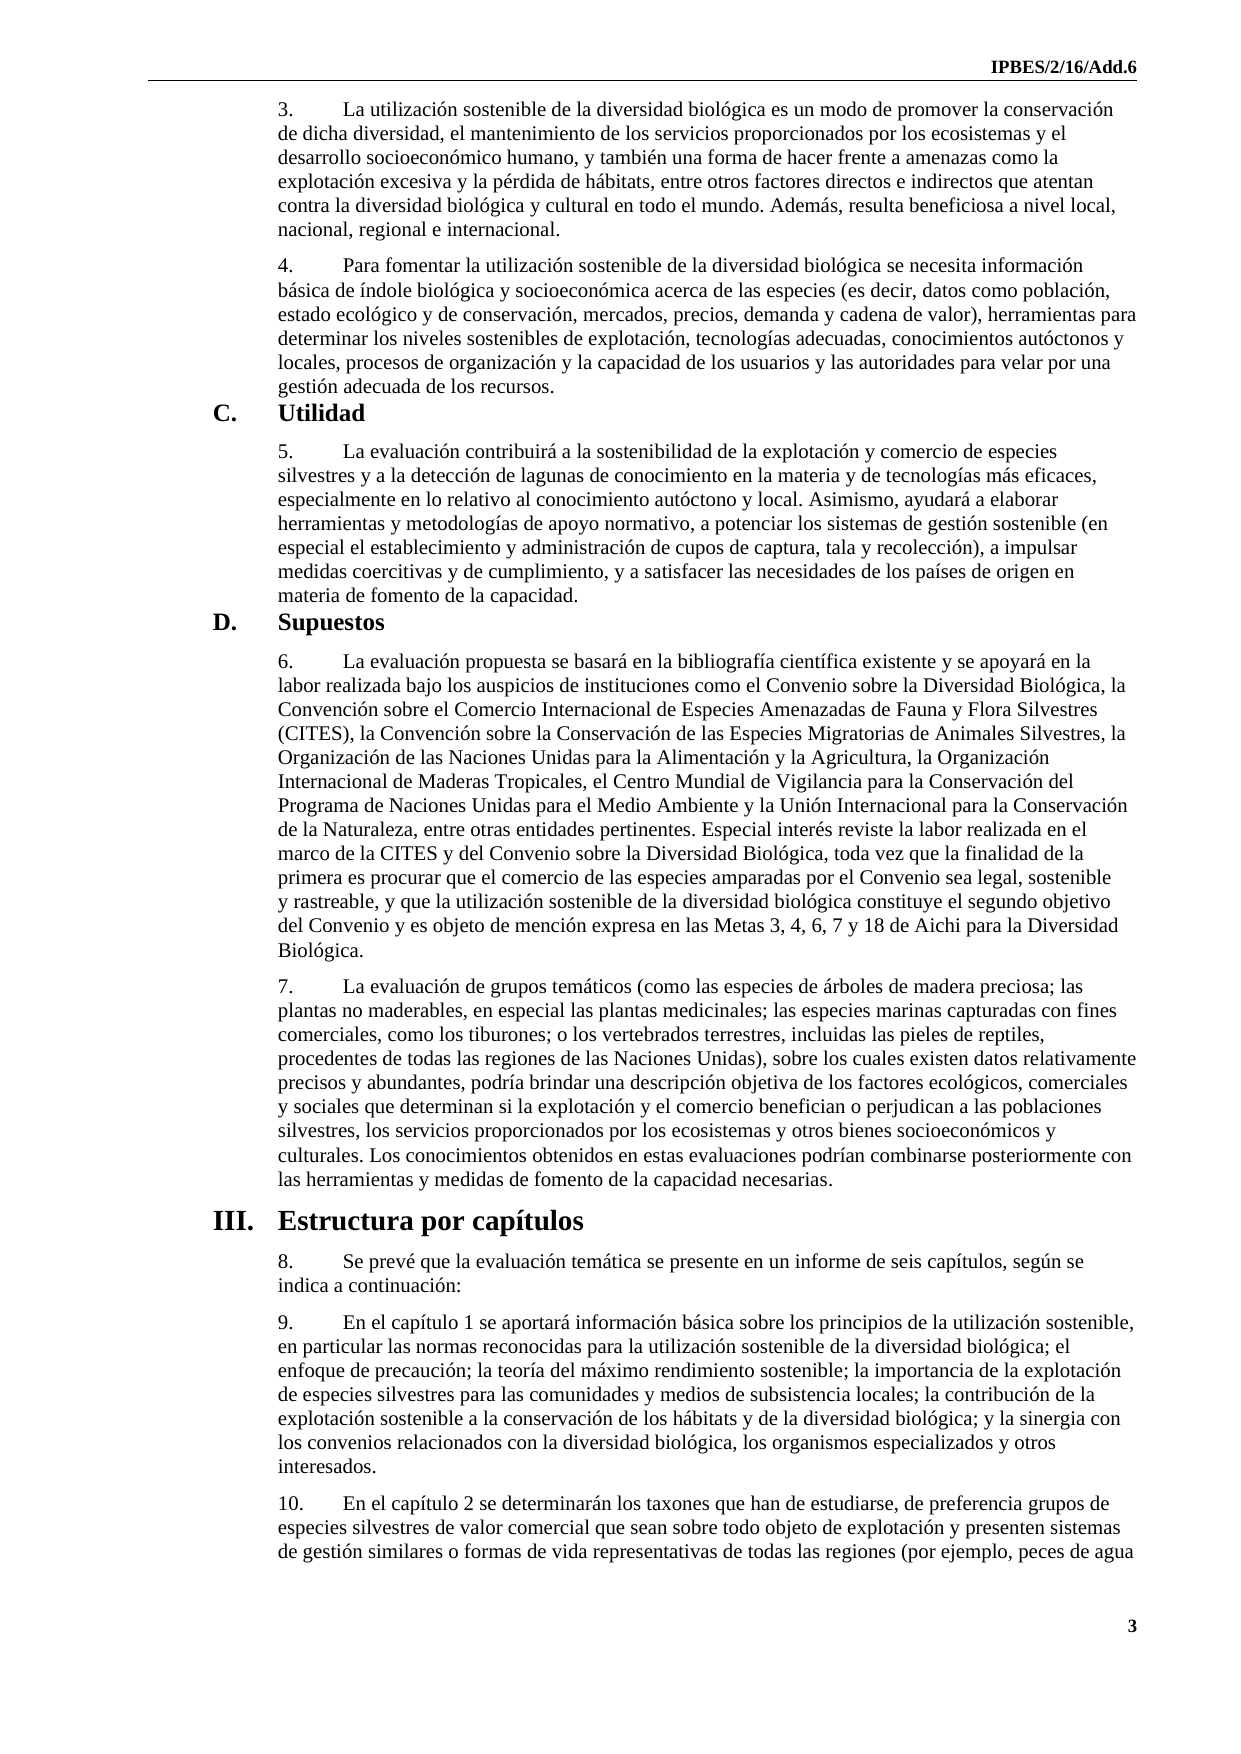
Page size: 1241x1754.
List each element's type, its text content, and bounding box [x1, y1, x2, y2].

list Estructura por capítulos [148, 1203, 1137, 1237]
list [278, 1491, 1137, 1563]
list La evaluación propuesta se basará en la bibliografía científica existente y se apoyará en la labor realizada bajo los auspicios de instituciones como el Convenio sobre la Diversidad Biológica, la Convención sobre el Comercio Internacional de Especies Amenazadas de Fauna y Flora Silvestres (CITES), la Convención sobre la Conservación de las Especies Migratorias de Animales Silvestres, la Organización de las Naciones Unidas para la Alimentación y la Agricultura, la Organización Internacional de Maderas Tropicales, el Centro Mundial de Vigilancia para la Conservación del Programa de Naciones Unidas para el Medio Ambiente y la Unión Internacional para la Conservación de la Naturaleza, entre otras entidades pertinentes. Especial interés reviste la labor realizada en el marco de la CITES y del Convenio sobre la Diversidad Biológica, toda vez que la finalidad de la primera es procurar que el comercio de las especies amparadas por el Convenio sea legal, sostenible y rastreable, y que la utilización sostenible de la diversidad biológica constituye el segundo objetivo del Convenio y es objeto de mención expresa en las Metas 3, 4, 6, 7 y 18 de Aichi para la Diversidad Biológica. [278, 649, 1137, 962]
list La utilización sostenible de la diversidad biológica es un modo de promover la conservación de dicha diversidad, el mantenimiento de los servicios proporcionados por los ecosistemas y el desarrollo socioeconómico humano, y también una forma de hacer frente a amenazas como la explotación excesiva y la pérdida de hábitats, entre otros factores directos e indirectos que atentan contra la diversidad biológica y cultural en todo el mundo. Además, resulta beneficiosa a nivel local, nacional, regional e internacional. [278, 97, 1137, 241]
list Se prevé que la evaluación temática se presente en un informe de seis capítulos, según se indica a continuación: [278, 1249, 1137, 1297]
list Para fomentar la utilización sostenible de la diversidad biológica se necesita información básica de índole biológica y socioeconómica acerca de las especies (es decir, datos como población, estado ecológico y de conservación, mercados, precios, demanda y cadena de valor), herramientas para determinar los niveles sostenibles de explotación, tecnologías adecuadas, conocimientos autóctonos y locales, procesos de organización y la capacidad de los usuarios y las autoridades para velar por una gestión adecuada de los recursos. [278, 253, 1137, 398]
list Supuestos [213, 607, 1137, 636]
list La evaluación contribuirá a la sostenibilidad de la explotación y comercio de especies silvestres y a la detección de lagunas de conocimiento en la materia y de tecnologías más eficaces, especialmente en lo relativo al conocimiento autóctono y local. Asimismo, ayudará a elaborar herramientas y metodologías de apoyo normativo, a potenciar los sistemas de gestión sostenible (en especial el establecimiento y administración de cupos de captura, tala y recolección), a impulsar medidas coercitivas y de cumplimiento, y a satisfacer las necesidades de los países de origen en materia de fomento de la capacidad. [278, 439, 1137, 607]
list En el capítulo 1 se aportará información básica sobre los principios de la utilización sostenible, en particular las normas reconocidas para la utilización sostenible de la diversidad biológica; el enfoque de precaución; la teoría del máximo rendimiento sostenible; la importancia de la explotación de especies silvestres para las comunidades y medios de subsistencia locales; la contribución de la explotación sostenible a la conservación de los hábitats y de la diversidad biológica; y la sinergia con los convenios relacionados con la diversidad biológica, los organismos especializados y otros interesados. [278, 1310, 1137, 1478]
list La evaluación de grupos temáticos (como las especies de árboles de madera preciosa; las plantas no maderables, en especial las plantas medicinales; las especies marinas capturadas con fines comerciales, como los tiburones; o los vertebrados terrestres, incluidas las pieles de reptiles, procedentes de todas las regiones de las Naciones Unidas), sobre los cuales existen datos relativamente precisos y abundantes, podría brindar una descripción objetiva de los factores ecológicos, comerciales y sociales que determinan si la explotación y el comercio benefician o perjudican a las poblaciones silvestres, los servicios proporcionados por los ecosistemas y otros bienes socioeconómicos y culturales. Los conocimientos obtenidos en estas evaluaciones podrían combinarse posteriormente con las herramientas y medidas de fomento de la capacidad necesarias. [278, 974, 1137, 1191]
list Utilidad [213, 398, 1137, 427]
